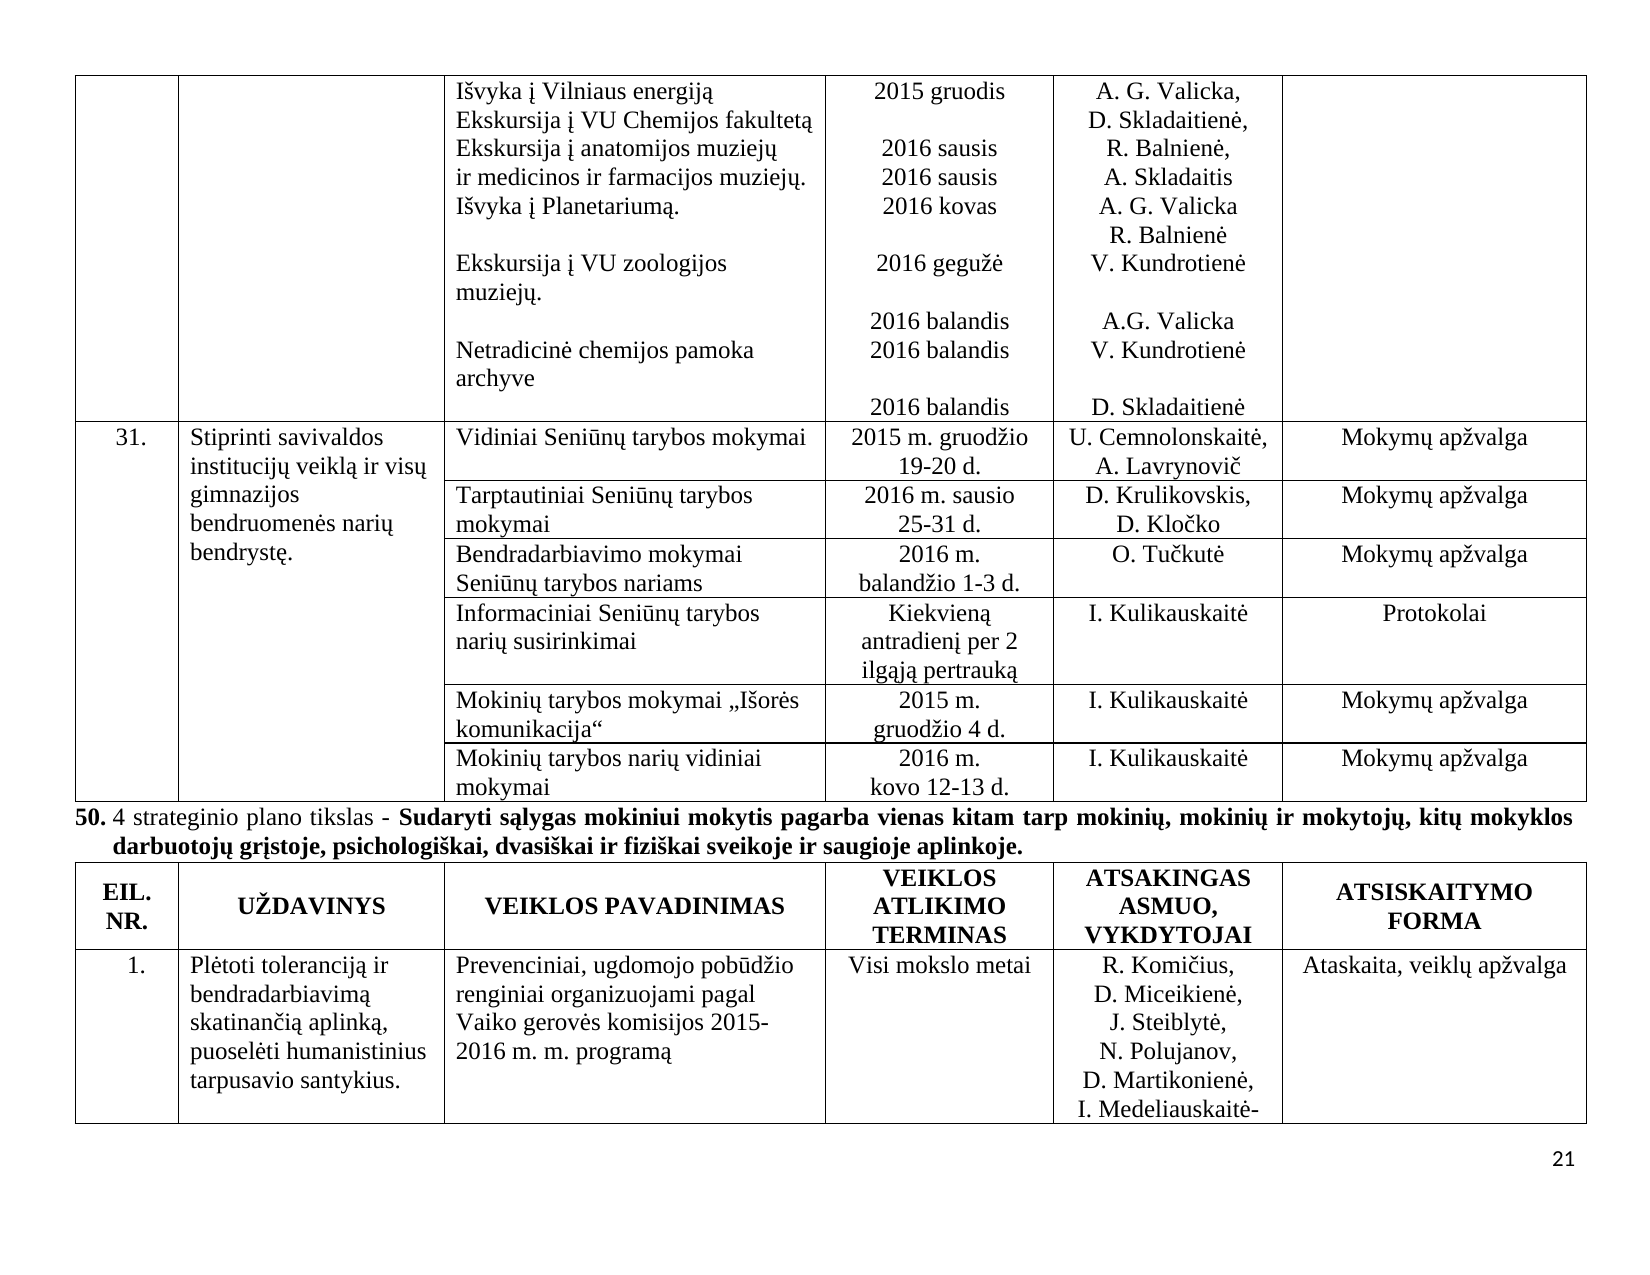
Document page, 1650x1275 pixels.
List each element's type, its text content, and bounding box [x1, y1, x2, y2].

table_cell Mokymų apžvalga [1283, 481, 1586, 538]
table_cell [1054, 950, 1282, 1122]
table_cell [179, 950, 444, 1122]
table_cell D. Krulikovskis, D. Kločko [1054, 481, 1282, 538]
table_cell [1283, 950, 1586, 1122]
table_cell [179, 76, 444, 421]
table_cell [445, 950, 825, 1122]
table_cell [826, 76, 1053, 421]
table_cell 2016 m. balandžio 1-3 d. [826, 539, 1053, 597]
table_cell I. Kulikauskaitė [1054, 744, 1282, 801]
table_cell Tarptautiniai Seniūnų tarybos mokymai [445, 481, 825, 538]
table_cell Kiekvieną antradienį per 2 ilgąją pertrauką [826, 598, 1053, 684]
table_cell U. Cemnolonskaitė, A. Lavrynovič [1054, 422, 1282, 479]
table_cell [1054, 76, 1282, 421]
table_header VEIKLOS PAVADINIMAS [445, 863, 825, 949]
table_cell Mokinių tarybos narių vidiniai mokymai [445, 744, 825, 801]
table_cell I. Kulikauskaitė [1054, 598, 1282, 684]
table_cell 2016 m. sausio 25-31 d. [826, 481, 1053, 538]
table_cell [76, 76, 178, 421]
table_cell Visi mokslo metai [826, 950, 1053, 1122]
table_cell Stiprinti savivaldos institucijų veiklą ir visų gimnazijos bendruomenės narių bendrystę. [179, 422, 444, 801]
list 4 strateginio plano tikslas - Sudaryti sąlygas mokiniui mokytis pagarba vienas kitam tarp mokinių, mokinių ir mokytojų, kitų mokyklos darbuotojų grįstoje, psichologiškai, dvasiškai ir fiziškai sveikoje ir saugioje aplinkoje. [75, 802, 1575, 859]
table_cell Mokymų apžvalga [1283, 422, 1586, 479]
table_cell Informaciniai Seniūnų tarybos narių susirinkimai [445, 598, 825, 684]
table_cell Vidiniai Seniūnų tarybos mokymai [445, 422, 825, 479]
table_cell I. Kulikauskaitė [1054, 685, 1282, 742]
table_cell Mokymų apžvalga [1283, 744, 1586, 801]
table_cell 2015 m. gruodžio 4 d. [826, 685, 1053, 742]
table_header UŽDAVINYS [179, 863, 444, 949]
table_cell Mokinių tarybos mokymai „Išorės komunikacija“ [445, 685, 825, 742]
table_cell Bendradarbiavimo mokymai Seniūnų tarybos nariams [445, 539, 825, 597]
table_cell [76, 950, 178, 1122]
table_cell Mokymų apžvalga [1283, 539, 1586, 597]
table_cell 2016 m. kovo 12-13 d. [826, 744, 1053, 801]
table_cell Mokymų apžvalga [1283, 685, 1586, 742]
table_header VEIKLOS ATLIKIMO TERMINAS [826, 863, 1053, 949]
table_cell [1283, 76, 1586, 421]
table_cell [445, 76, 825, 421]
table_cell Protokolai [1283, 598, 1586, 684]
table_header ATSISKAITYMO FORMA [1283, 863, 1586, 949]
table_cell O. Tučkutė [1054, 539, 1282, 597]
table_header EIL. NR. [76, 863, 178, 949]
table_header ATSAKINGAS ASMUO, VYKDYTOJAI [1054, 863, 1282, 949]
table_cell 2015 m. gruodžio 19-20 d. [826, 422, 1053, 479]
table_cell [76, 422, 178, 801]
